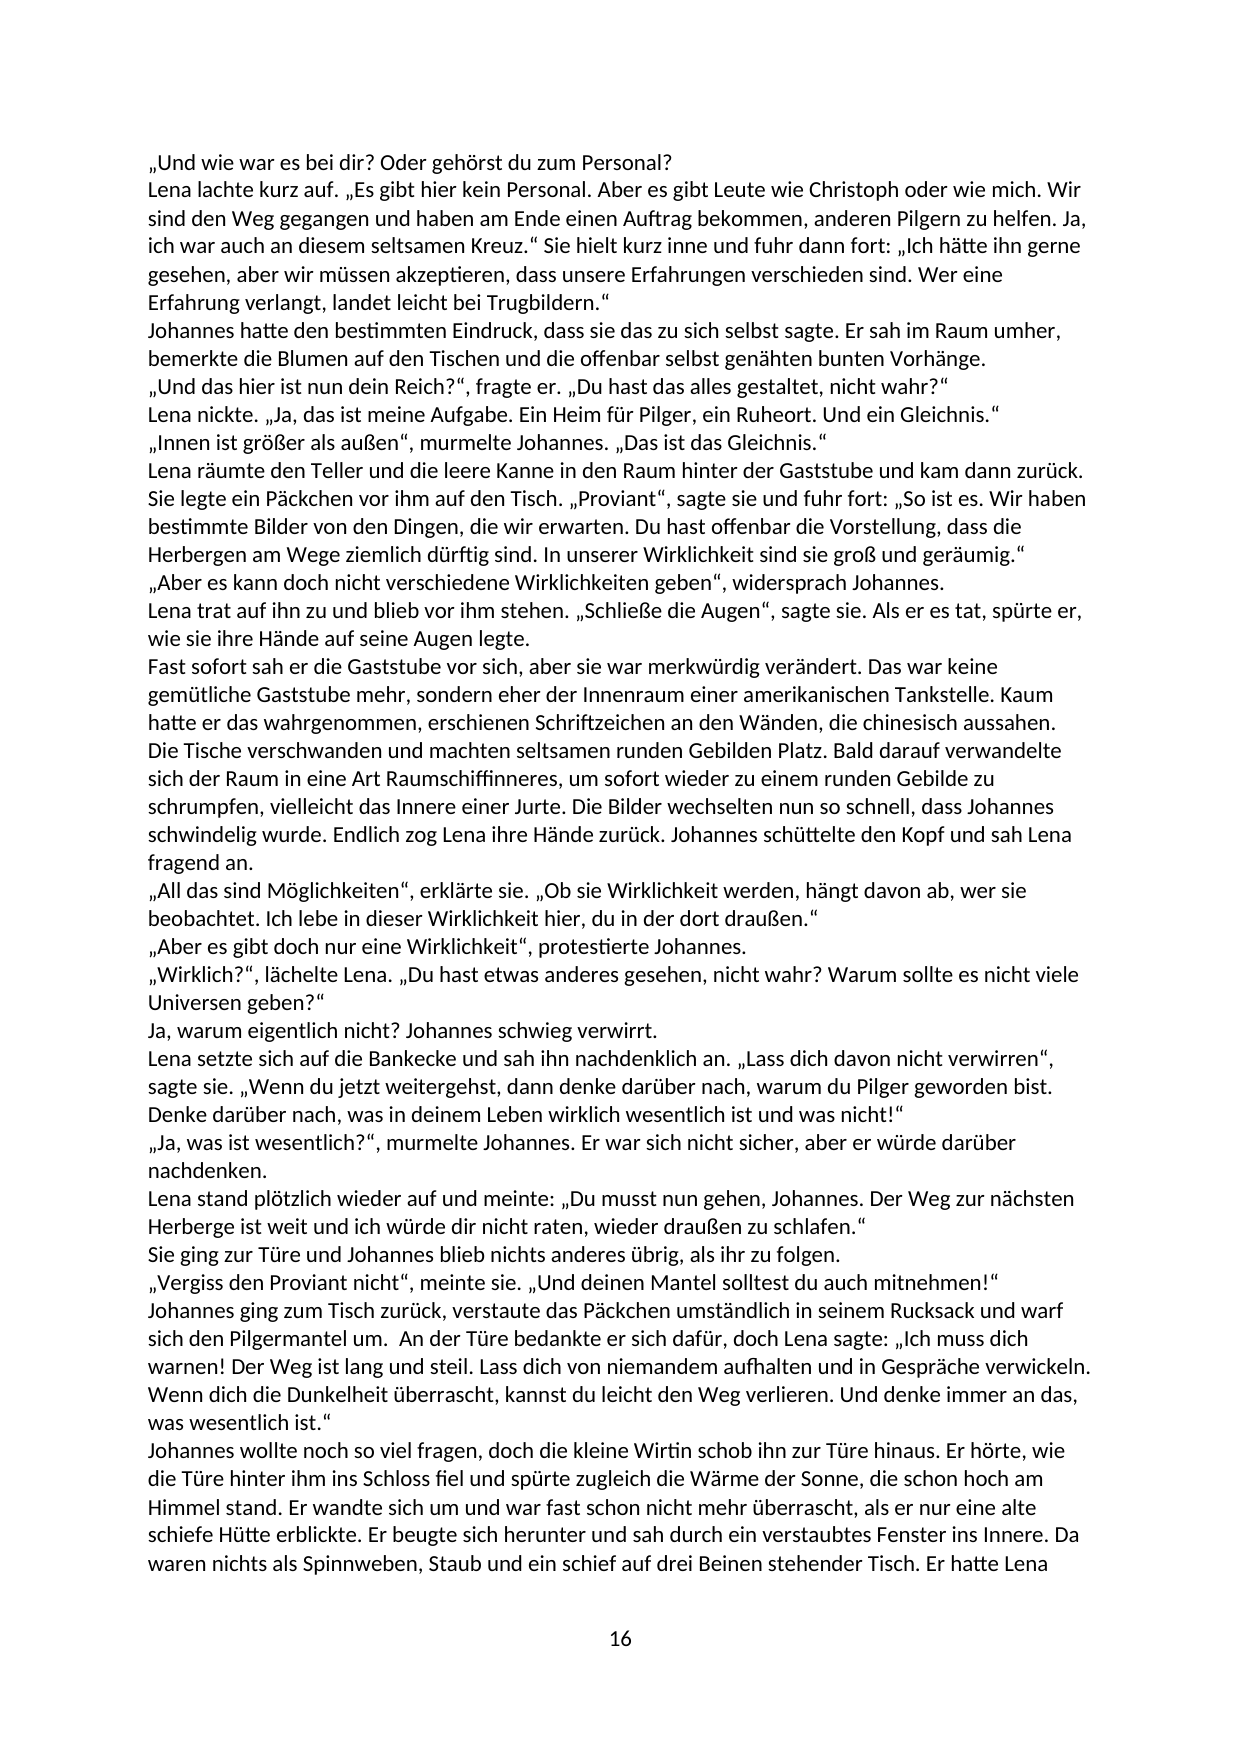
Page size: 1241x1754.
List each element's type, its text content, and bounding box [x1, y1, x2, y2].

text „Und wie war es bei dir? Oder gehörst du zum Personal? [148, 148, 1093, 176]
text Lena nickte. „Ja, das ist meine Aufgabe. Ein Heim für Pilger, ein Ruheort. Und ein Gleichnis.“ [148, 400, 1093, 428]
text „Und das hier ist nun dein Reich?“, fragte er. „Du hast das alles gestaltet, nicht wahr?“ [148, 372, 1093, 400]
text Sie ging zur Türe und Johannes blieb nichts anderes übrig, als ihr zu folgen. [148, 1240, 1093, 1268]
text „Aber es kann doch nicht verschiedene Wirklichkeiten geben“, widersprach Johannes. [148, 568, 1093, 596]
text „Aber es gibt doch nur eine Wirklichkeit“, protestierte Johannes. [148, 932, 1093, 960]
text Lena stand plötzlich wieder auf und meinte: „Du musst nun gehen, Johannes. Der Weg zur nächsten Herberge ist weit und ich würde dir nicht raten, wieder draußen zu schlafen.“ [148, 1184, 1093, 1240]
text Ja, warum eigentlich nicht? Johannes schwieg verwirrt. [148, 1016, 1093, 1044]
text Lena trat auf ihn zu und blieb vor ihm stehen. „Schließe die Augen“, sagte sie. Als er es tat, spürte er, wie sie ihre Hände auf seine Augen legte. [148, 596, 1093, 652]
text „Vergiss den Proviant nicht“, meinte sie. „Und deinen Mantel solltest du auch mitnehmen!“ [148, 1268, 1093, 1296]
text Johannes hatte den bestimmten Eindruck, dass sie das zu sich selbst sagte. Er sah im Raum umher, bemerkte die Blumen auf den Tischen und die offenbar selbst genähten bunten Vorhänge. [148, 316, 1093, 372]
text „Wirklich?“, lächelte Lena. „Du hast etwas anderes gesehen, nicht wahr? Warum sollte es nicht viele Universen geben?“ [148, 960, 1093, 1016]
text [148, 1437, 1093, 1577]
text „All das sind Möglichkeiten“, erklärte sie. „Ob sie Wirklichkeit werden, hängt davon ab, wer sie beobachtet. Ich lebe in dieser Wirklichkeit hier, du in der dort draußen.“ [148, 876, 1093, 932]
text Lena setzte sich auf die Bankecke und sah ihn nachdenklich an. „Lass dich davon nicht verwirren“, sagte sie. „Wenn du jetzt weitergehst, dann denke darüber nach, warum du Pilger geworden bist. Denke darüber nach, was in deinem Leben wirklich wesentlich ist und was nicht!“ [148, 1044, 1093, 1128]
text „Innen ist größer als außen“, murmelte Johannes. „Das ist das Gleichnis.“ [148, 428, 1093, 456]
text Lena räumte den Teller und die leere Kanne in den Raum hinter der Gaststube und kam dann zurück. Sie legte ein Päckchen vor ihm auf den Tisch. „Proviant“, sagte sie und fuhr fort: „So ist es. Wir haben bestimmte Bilder von den Dingen, die wir erwarten. Du hast offenbar die Vorstellung, dass die Herbergen am Wege ziemlich dürftig sind. In unserer Wirklichkeit sind sie groß und geräumig.“ [148, 456, 1093, 568]
text Johannes ging zum Tisch zurück, verstaute das Päckchen umständlich in seinem Rucksack und warf sich den Pilgermantel um. An der Türe bedankte er sich dafür, doch Lena sagte: „Ich muss dich warnen! Der Weg ist lang und steil. Lass dich von niemandem aufhalten und in Gespräche verwickeln. Wenn dich die Dunkelheit überrascht, kannst du leicht den Weg verlieren. Und denke immer an das, was wesentlich ist.“ [148, 1296, 1093, 1437]
text „Ja, was ist wesentlich?“, murmelte Johannes. Er war sich nicht sicher, aber er würde darüber nachdenken. [148, 1128, 1093, 1184]
text Fast sofort sah er die Gaststube vor sich, aber sie war merkwürdig verändert. Das war keine gemütliche Gaststube mehr, sondern eher der Innenraum einer amerikanischen Tankstelle. Kaum hatte er das wahrgenommen, erschienen Schriftzeichen an den Wänden, die chinesisch aussahen. Die Tische verschwanden und machten seltsamen runden Gebilden Platz. Bald darauf verwandelte sich der Raum in eine Art Raumschiffinneres, um sofort wieder zu einem runden Gebilde zu schrumpfen, vielleicht das Innere einer Jurte. Die Bilder wechselten nun so schnell, dass Johannes schwindelig wurde. Endlich zog Lena ihre Hände zurück. Johannes schüttelte den Kopf und sah Lena fragend an. [148, 652, 1093, 876]
text Lena lachte kurz auf. „Es gibt hier kein Personal. Aber es gibt Leute wie Christoph oder wie mich. Wir sind den Weg gegangen und haben am Ende einen Auftrag bekommen, anderen Pilgern zu helfen. Ja, ich war auch an diesem seltsamen Kreuz.“ Sie hielt kurz inne und fuhr dann fort: „Ich hätte ihn gerne gesehen, aber wir müssen akzeptieren, dass unsere Erfahrungen verschieden sind. Wer eine Erfahrung verlangt, landet leicht bei Trugbildern.“ [148, 176, 1093, 316]
